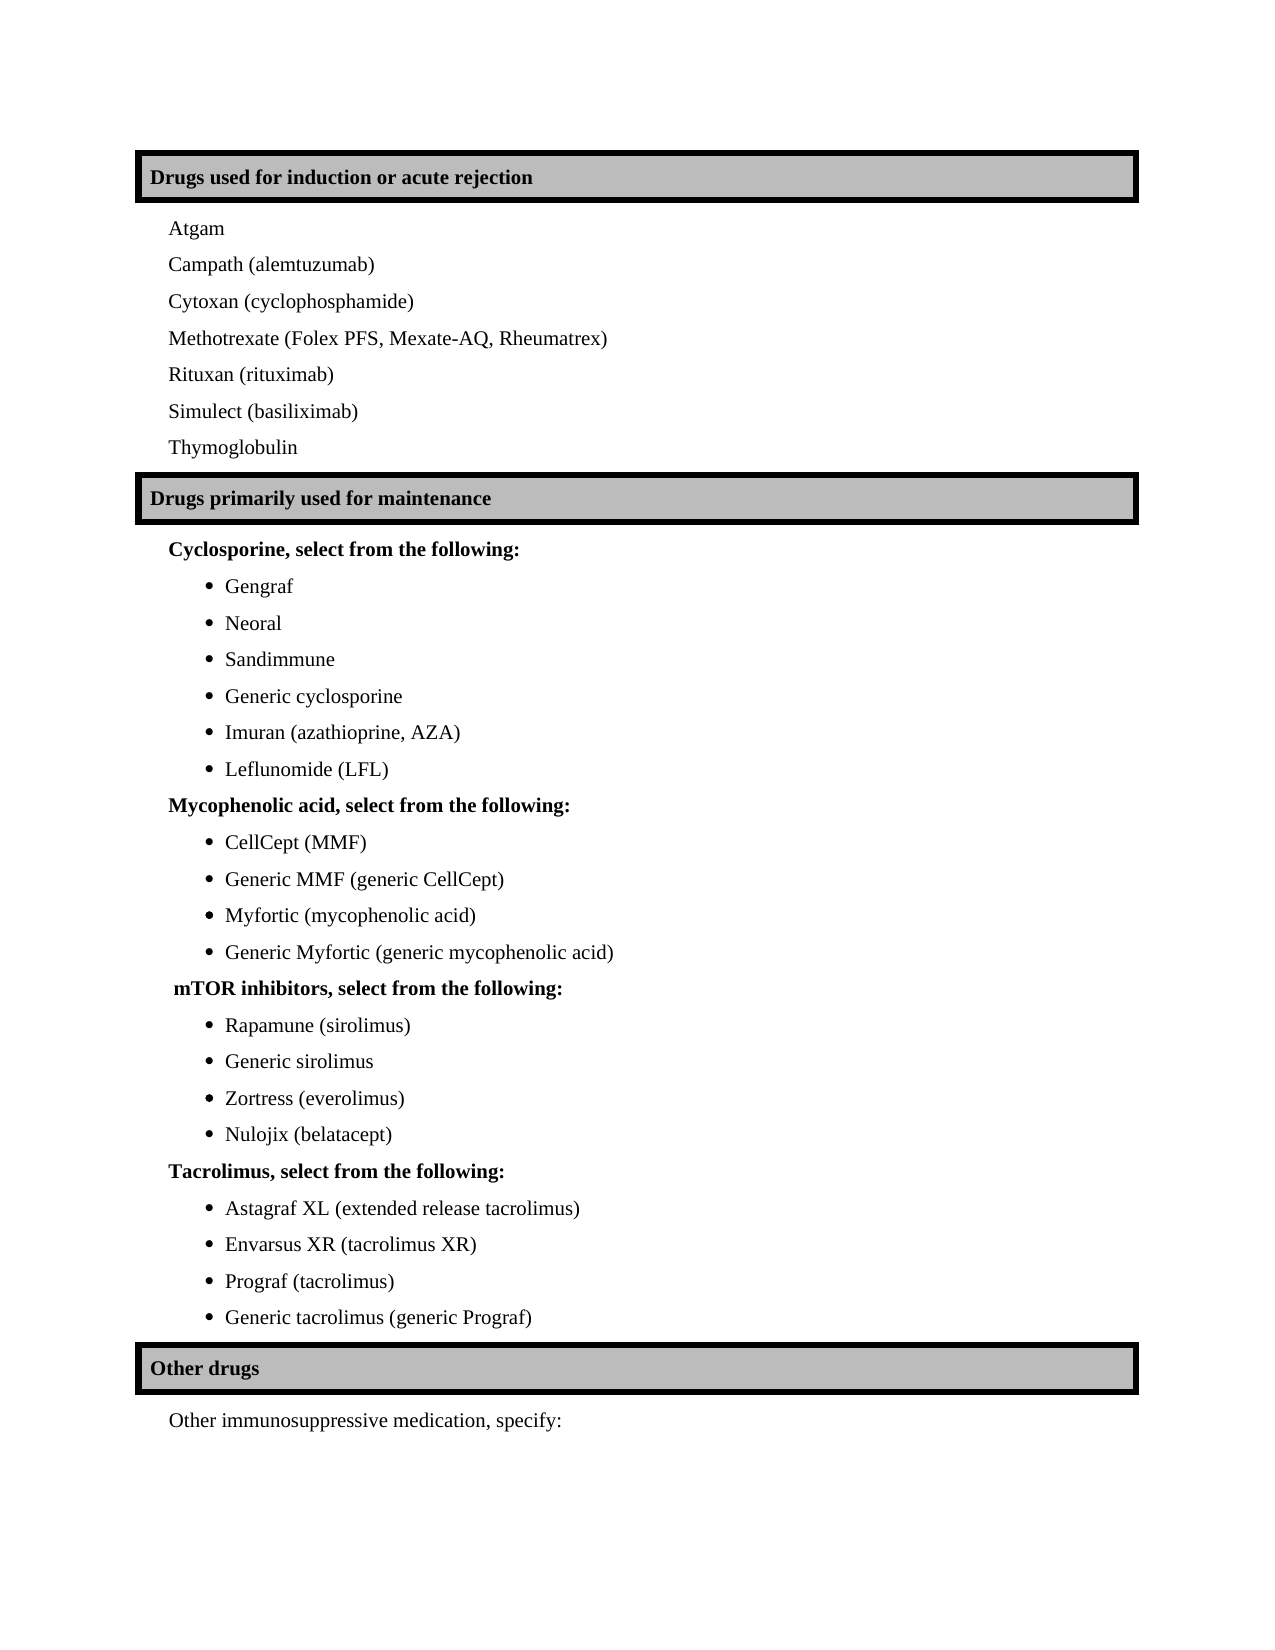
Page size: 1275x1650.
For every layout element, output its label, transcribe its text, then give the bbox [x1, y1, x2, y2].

text Thymoglobulin [168, 435, 1125, 459]
list Prograf (tacrolimus) [206, 1269, 1125, 1293]
text Tacrolimus, select from the following: [168, 1159, 1125, 1183]
list Sandimmune [206, 647, 1125, 671]
text Methotrexate (Folex PFS, Mexate-AQ, Rheumatrex) [168, 325, 1125, 349]
text mTOR inhibitors, select from the following: [168, 976, 1125, 1000]
list Astagraf XL (extended release tacrolimus) [206, 1196, 1125, 1219]
text Atgam [168, 216, 1125, 240]
list Gengraf [206, 574, 1125, 598]
list Imuran (azathioprine, AZA) [206, 720, 1125, 744]
list Rapamune (sirolimus) [206, 1013, 1125, 1037]
list Generic MMF (generic CellCept) [206, 866, 1125, 891]
list Neoral [206, 611, 1125, 634]
list Myfortic (mycophenolic acid) [206, 903, 1125, 927]
list Generic cyclosporine [206, 684, 1125, 708]
list Nulojix (belatacept) [206, 1122, 1125, 1146]
text Cytoxan (cyclophosphamide) [168, 289, 1125, 313]
list Envarsus XR (tacrolimus XR) [206, 1232, 1125, 1256]
text Drugs primarily used for maintenance [142, 478, 1133, 519]
list Generic Myfortic (generic mycophenolic acid) [206, 939, 1125, 964]
text Drugs used for induction or acute rejection [142, 156, 1133, 197]
text Mycophenolic acid, select from the following: [168, 793, 1125, 817]
list Leflunomide (LFL) [206, 757, 1125, 781]
text Other immunosuppressive medication, specify: [169, 1407, 1125, 1432]
list Generic tacrolimus (generic Prograf) [206, 1305, 1125, 1329]
text Other drugs [142, 1348, 1133, 1389]
text Cyclosporine, select from the following: [168, 537, 1125, 561]
text Simulect (basiliximab) [168, 398, 1125, 423]
text Campath (alemtuzumab) [168, 252, 1125, 276]
list CellCept (MMF) [206, 830, 1125, 854]
list Zortress (everolimus) [206, 1086, 1125, 1110]
list Generic sirolimus [206, 1049, 1125, 1073]
text Rituxan (rituximab) [168, 362, 1125, 386]
